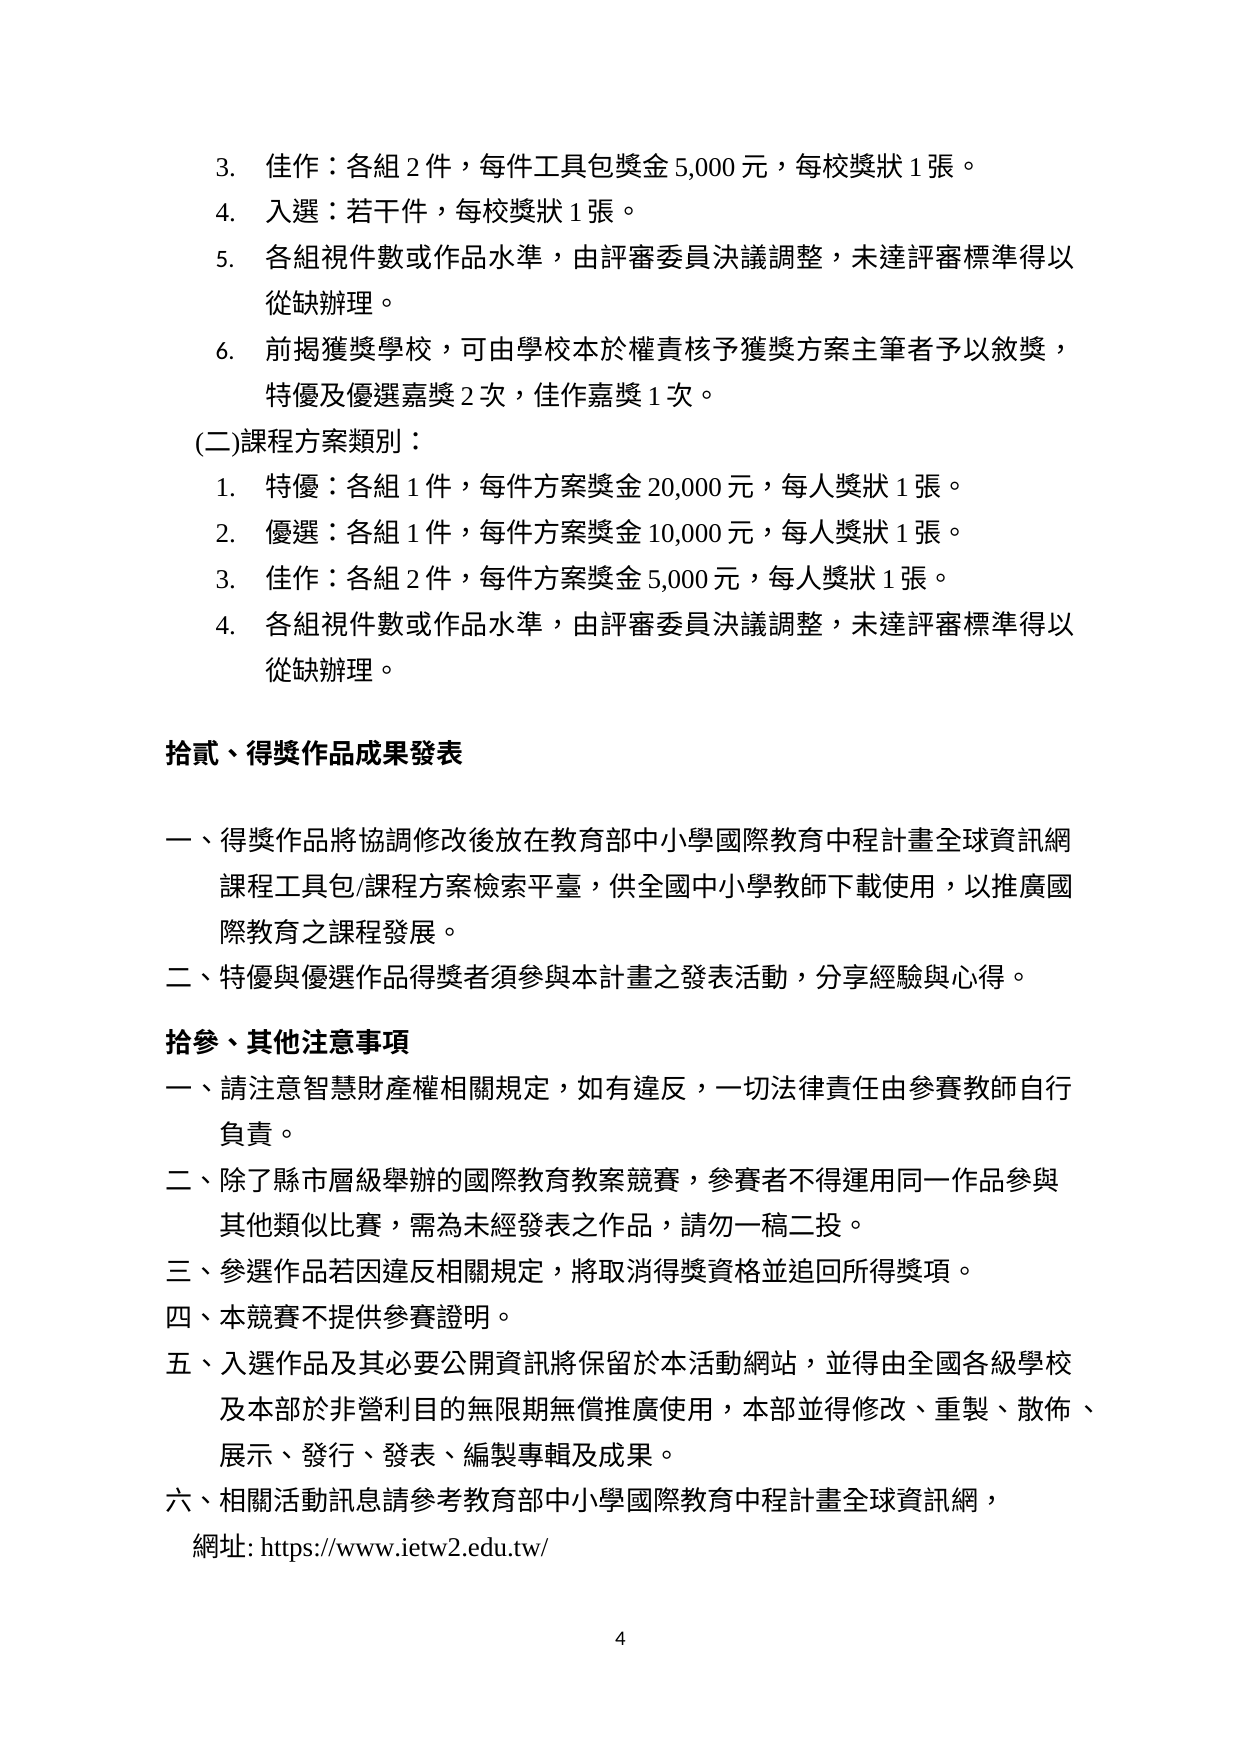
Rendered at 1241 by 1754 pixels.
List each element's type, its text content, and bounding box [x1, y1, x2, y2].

text 拾參、其他注意事項 [165, 1016, 1075, 1062]
text 一、請注意智慧財產權相關規定，如有違反，一切法律責任由參賽教師自行負責。 [165, 1062, 1075, 1153]
text (二)課程方案類別： [195, 414, 1075, 460]
list 各組視件數或作品水準，由評審委員決議調整，未達評審標準得以從缺辦理。 [215, 598, 1075, 689]
text 四、本競賽不提供參賽證明。 [165, 1291, 1075, 1337]
list 各組視件數或作品水準，由評審委員決議調整，未達評審標準得以從缺辦理。 [215, 231, 1075, 323]
text 一、得獎作品將協調修改後放在教育部中小學國際教育中程計畫全球資訊網課程工具包/課程方案檢索平臺，供全國中小學教師下載使用，以推廣國際教育之課程發展。 [165, 814, 1075, 951]
text 五、入選作品及其必要公開資訊將保留於本活動網站，並得由全國各級學校及本部於非營利目的無限期無償推廣使用，本部並得修改、重製、散佈、展示、發行、發表、編製專輯及成果。 [165, 1337, 1075, 1474]
text 拾貳、得獎作品成果發表 [165, 708, 1075, 795]
text 二、特優與優選作品得獎者須參與本計畫之發表活動，分享經驗與心得。 [165, 951, 1075, 997]
list 特優：各組1件，每件方案獎金20,000元，每人獎狀1張。 [215, 460, 1075, 506]
list 優選：各組1件，每件方案獎金10,000元，每人獎狀1張。 [215, 506, 1075, 552]
list 前揭獲獎學校，可由學校本於權責核予獲獎方案主筆者予以敘獎，特優及優選嘉獎2次，佳作嘉獎1次。 [215, 323, 1075, 414]
text 六、相關活動訊息請參考教育部中小學國際教育中程計畫全球資訊網， [165, 1474, 1075, 1520]
list 佳作：各組2件，每件工具包獎金5,000元，每校獎狀1張。 [215, 139, 1150, 185]
list 入選：若干件，每校獎狀1張。 [215, 185, 1150, 231]
text 網址: https://www.ietw2.edu.tw/ [165, 1520, 1075, 1566]
text 三、參選作品若因違反相關規定，將取消得獎資格並追回所得獎項。 [165, 1245, 1075, 1291]
list 佳作：各組2件，每件方案獎金5,000元，每人獎狀1張。 [215, 552, 1075, 598]
text 二、除了縣市層級舉辦的國際教育教案競賽，參賽者不得運用同一作品參與其他類似比賽，需為未經發表之作品，請勿一稿二投。 [165, 1153, 1075, 1245]
